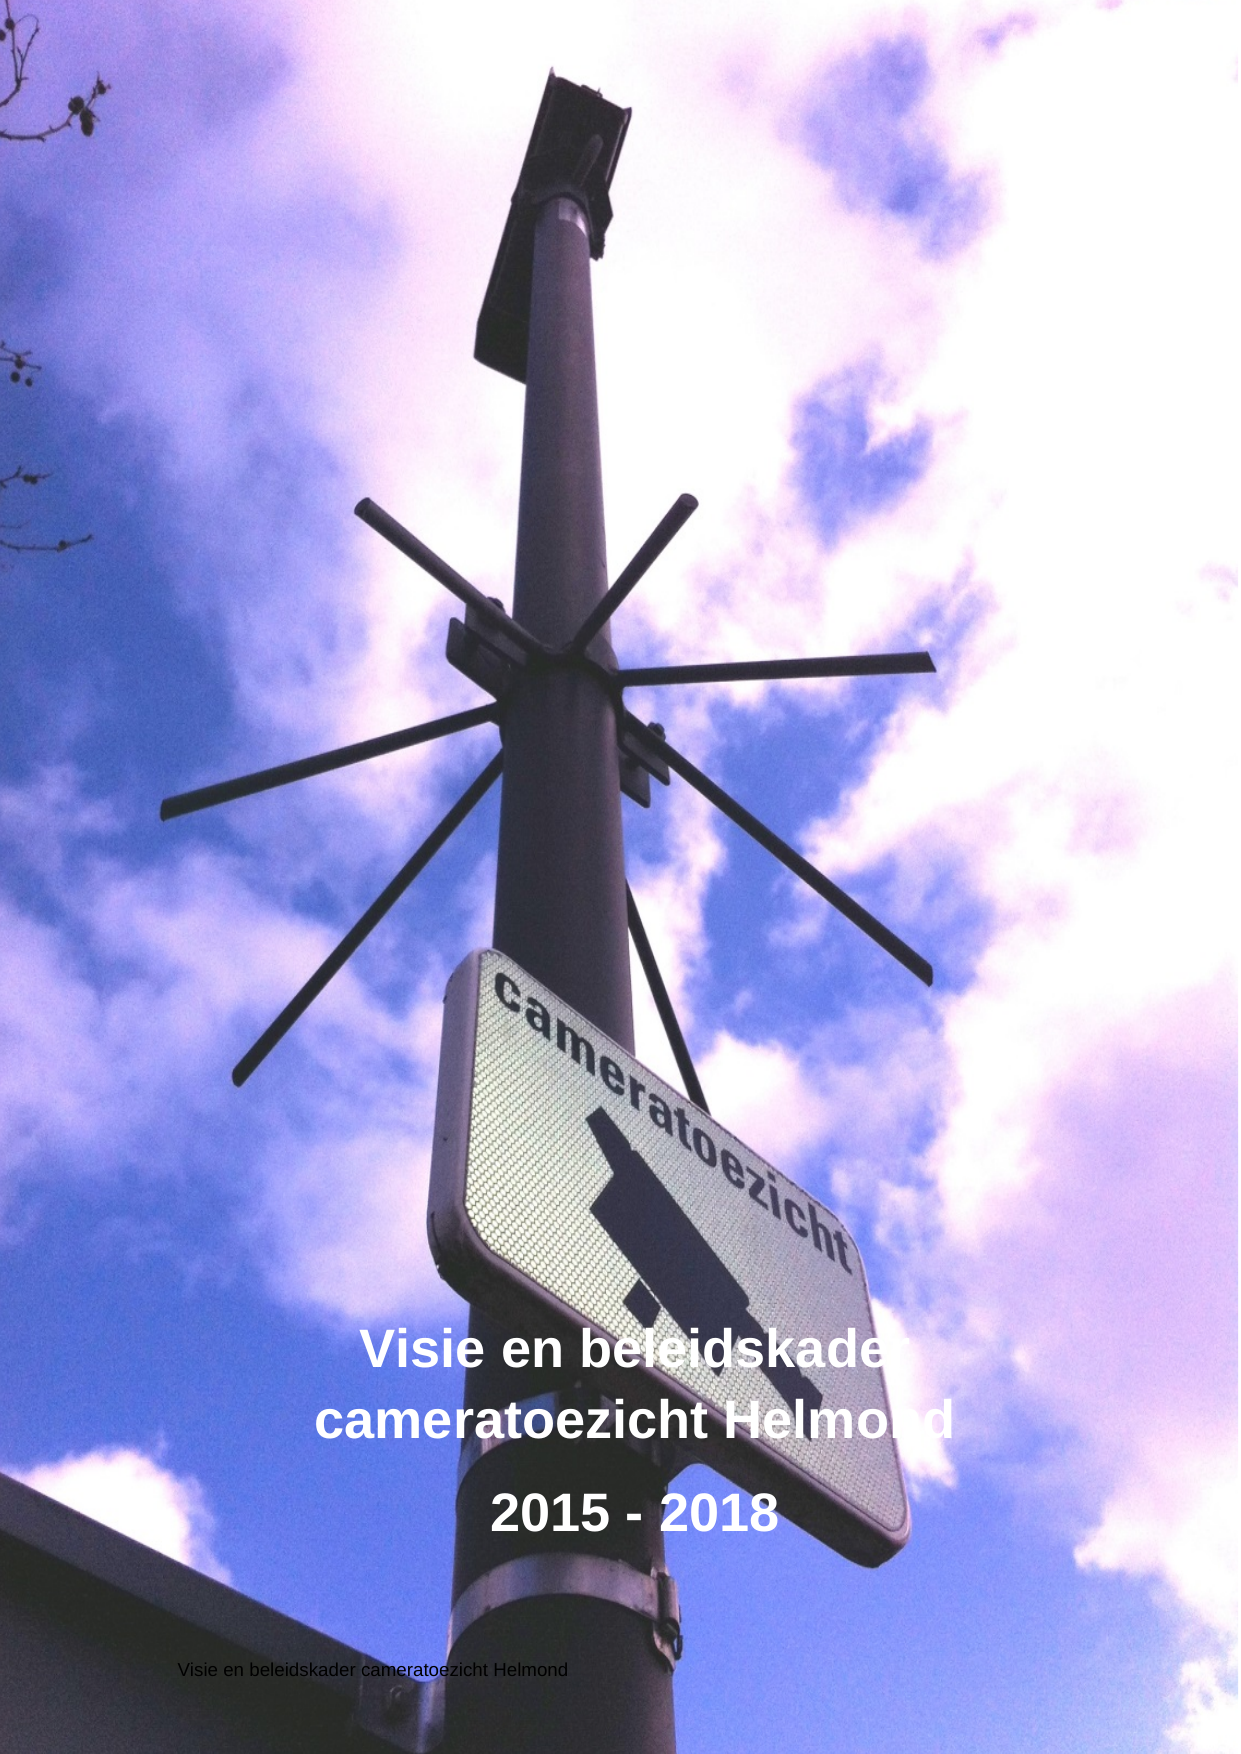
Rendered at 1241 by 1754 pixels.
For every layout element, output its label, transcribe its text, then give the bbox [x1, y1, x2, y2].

text 2015 - 2018 [177, 1480, 1093, 1543]
text Visie en beleidskader cameratoezicht Helmond [177, 1316, 1093, 1450]
picture [0, 0, 1239, 1754]
